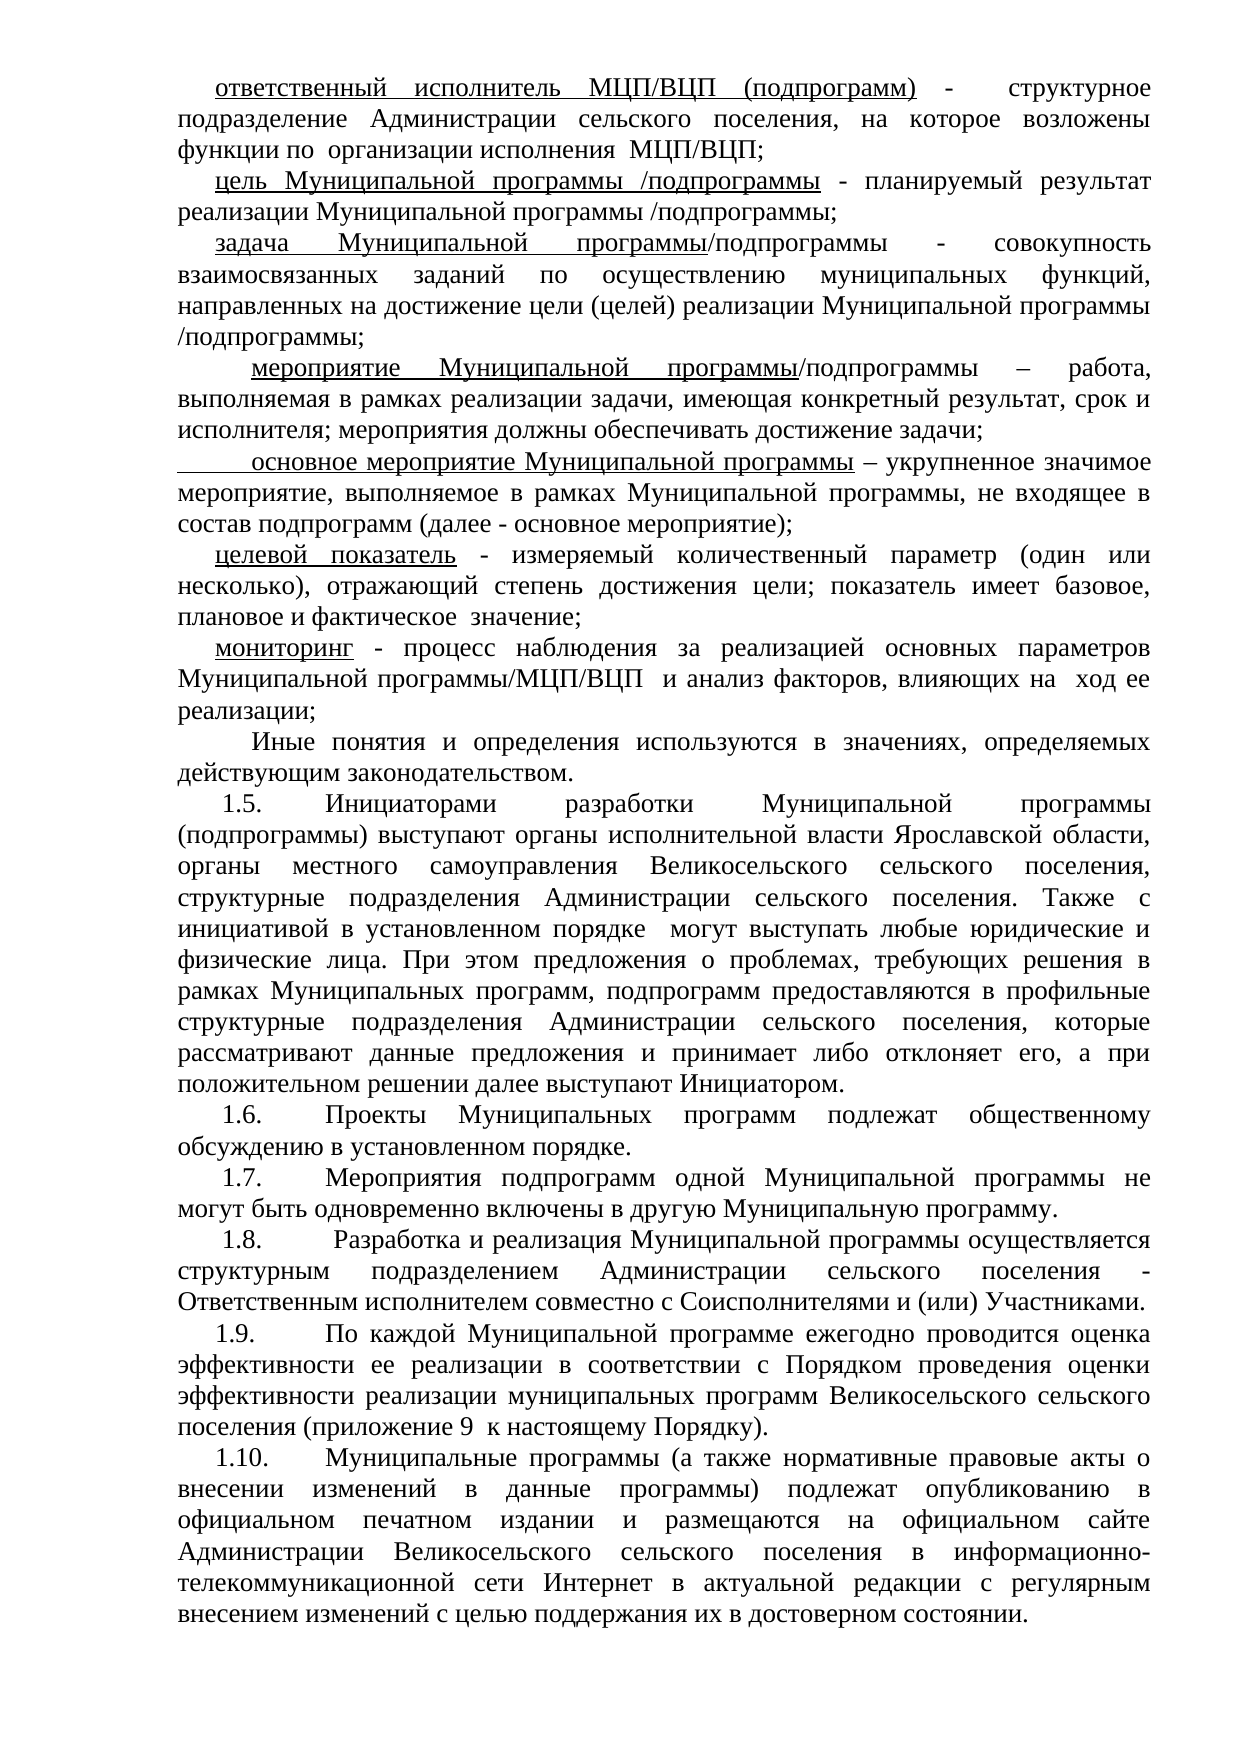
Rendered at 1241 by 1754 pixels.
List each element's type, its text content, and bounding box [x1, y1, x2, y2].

list мониторинг - процесс наблюдения за реализацией основных параметров Муниципальной программы/МЦП/ВЦП и анализ факторов, влияющих на ход ее реализации; [177, 631, 1152, 725]
list Мероприятия подпрограмм одной Муниципальной программы не могут быть одновременно включены в другую Муниципальную программу. [177, 1161, 1152, 1223]
list целевой показатель - измеряемый количественный параметр (один или несколько), отражающий степень достижения цели; показатель имеет базовое, плановое и фактическое значение; [177, 538, 1152, 631]
list Разработка и реализация Муниципальной программы осуществляется структурным подразделением Администрации сельского поселения - Ответственным исполнителем совместно с Соисполнителями и (или) Участниками. [177, 1223, 1152, 1317]
list цель Муниципальной программы /подпрограммы - планируемый результат реализации Муниципальной программы /подпрограммы; [177, 164, 1152, 227]
list Муниципальные программы (а также нормативные правовые акты о внесении изменений в данные программы) подлежат опубликованию в официальном печатном издании и размещаются на официальном сайте Администрации Великосельского сельского поселения в информационно-телекоммуникационной сети Интернет в актуальной редакции с регулярным внесением изменений с целью поддержания их в достоверном состоянии. [177, 1441, 1152, 1628]
list Проекты Муниципальных программ подлежат общественному обсуждению в установленном порядке. [177, 1099, 1152, 1161]
list Иные понятия и определения используются в значениях, определяемых действующим законодательством. [177, 725, 1152, 787]
list ответственный исполнитель МЦП/ВЦП (подпрограмм) - структурное подразделение Администрации сельского поселения, на которое возложены функции по организации исполнения МЦП/ВЦП; [177, 71, 1152, 164]
list По каждой Муниципальной программе ежегодно проводится оценка эффективности ее реализации в соответствии с Порядком проведения оценки эффективности реализации муниципальных программ Великосельского сельского поселения (приложение 9 к настоящему Порядку). [177, 1317, 1152, 1441]
list Инициаторами разработки Муниципальной программы (подпрограммы) выступают органы исполнительной власти Ярославской области, органы местного самоуправления Великосельского сельского поселения, структурные подразделения Администрации сельского поселения. Также с инициативой в установленном порядке могут выступать любые юридические и физические лица. При этом предложения о проблемах, требующих решения в рамках Муниципальных программ, подпрограмм предоставляются в профильные структурные подразделения Администрации сельского поселения, которые рассматривают данные предложения и принимает либо отклоняет его, а при положительном решении далее выступают Инициатором. [177, 787, 1152, 1099]
list мероприятие Муниципальной программы/подпрограммы – работа, выполняемая в рамках реализации задачи, имеющая конкретный результат, срок и исполнителя; мероприятия должны обеспечивать достижение задачи; [177, 351, 1152, 444]
list задача Муниципальной программы/подпрограммы - совокупность взаимосвязанных заданий по осуществлению муниципальных функций, направленных на достижение цели (целей) реализации Муниципальной программы /подпрограммы; [177, 227, 1152, 351]
list основное мероприятие Муниципальной программы – укрупненное значимое мероприятие, выполняемое в рамках Муниципальной программы, не входящее в состав подпрограмм (далее - основное мероприятие); [177, 444, 1152, 538]
